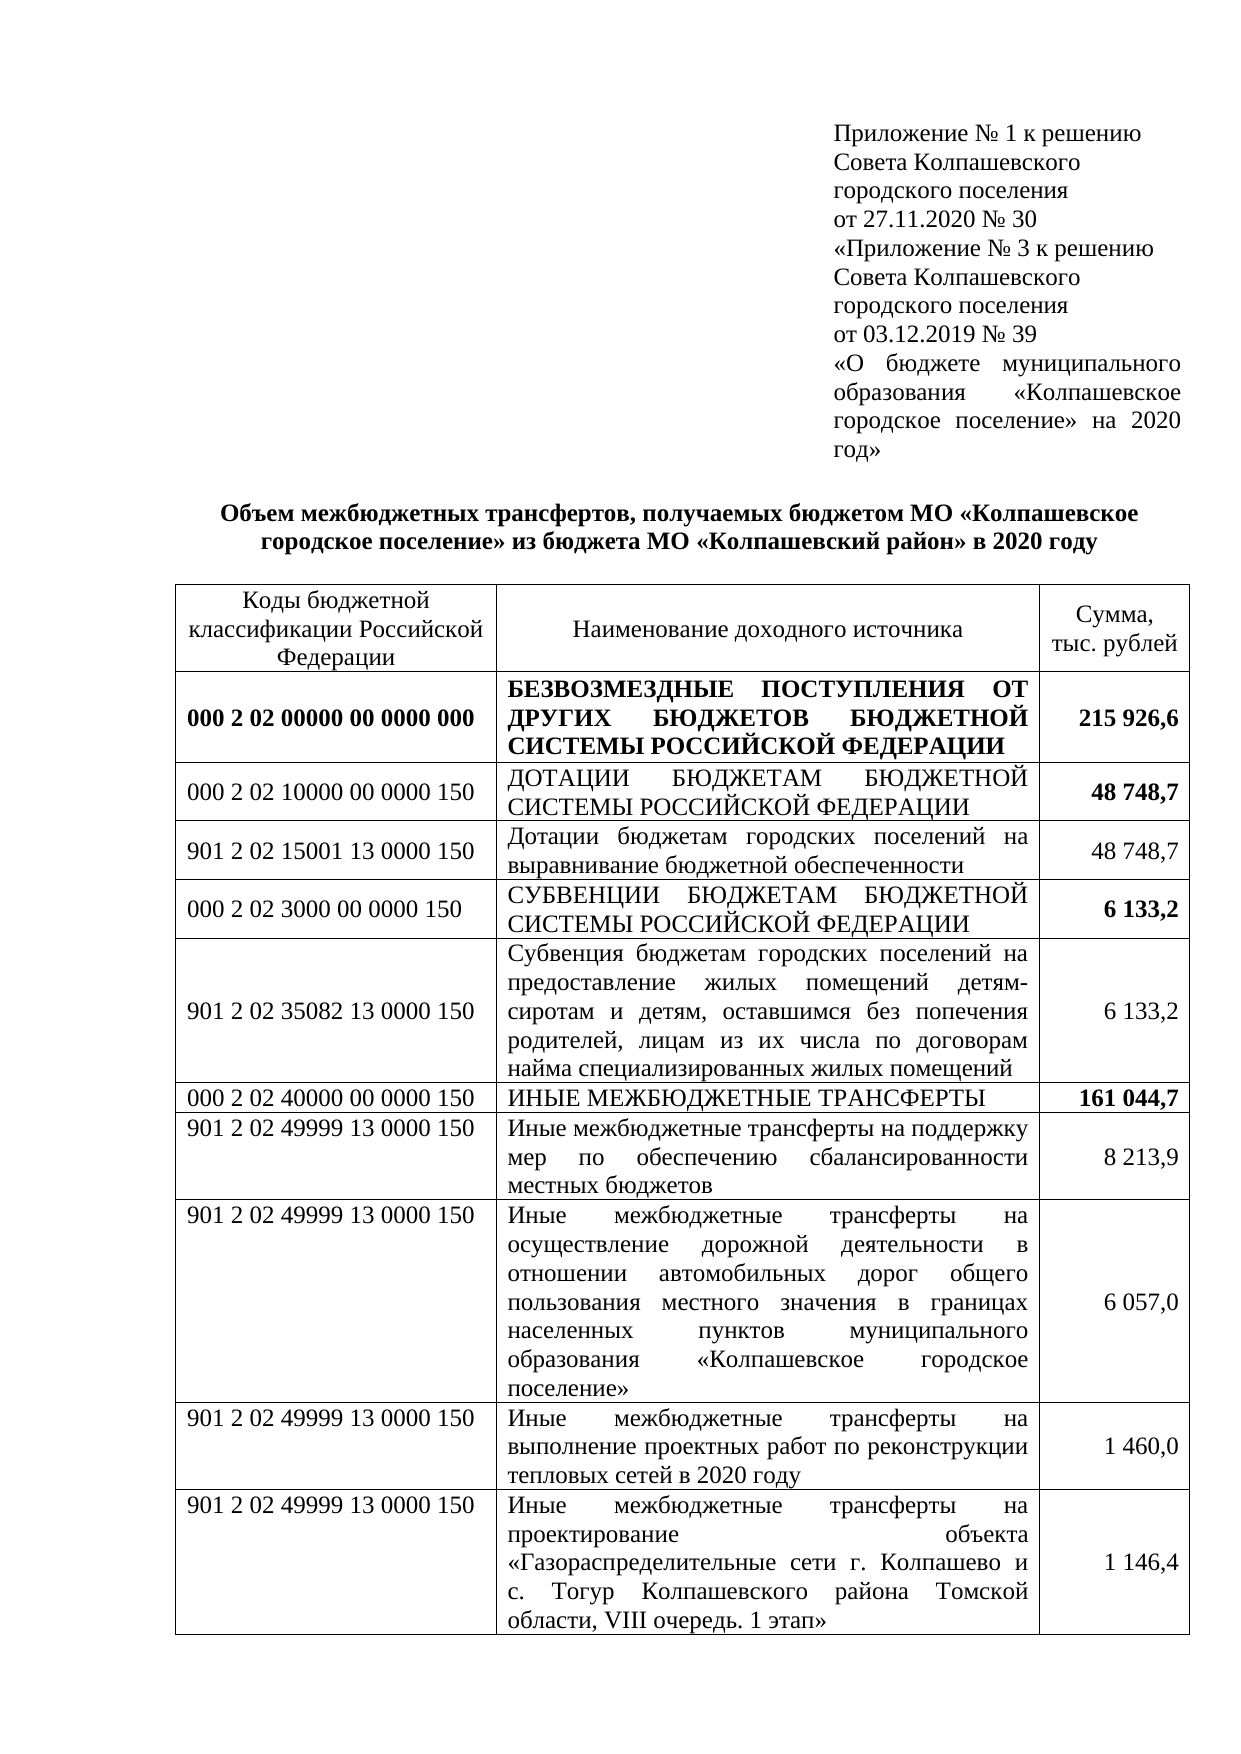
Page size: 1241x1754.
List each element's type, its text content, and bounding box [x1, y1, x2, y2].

table_header Сумма, тыс. рублей [1040, 585, 1189, 671]
text «О бюджете муниципального образования «Колпашевское городское поселение» на 2020 год» [833, 348, 1181, 463]
table_cell 48 748,7 [1040, 821, 1189, 879]
text Совета Колпашевского [833, 147, 1181, 176]
table_cell Субвенция бюджетам городских поселений на предоставление жилых помещений детям-сиротам и детям, оставшимся без попечения родителей, лицам из их числа по договорам найма специализированных жилых помещений [497, 939, 1039, 1082]
table_cell 901 2 02 35082 13 0000 150 [176, 939, 496, 1082]
text Совета Колпашевского [833, 262, 1181, 291]
text от 27.11.2020 № 30 [833, 204, 1181, 233]
table_cell ДОТАЦИИ БЮДЖЕТАМ БЮДЖЕТНОЙ СИСТЕМЫ РОССИЙСКОЙ ФЕДЕРАЦИИ [497, 763, 1039, 820]
table_cell Иные межбюджетные трансферты на выполнение проектных работ по реконструкции тепловых сетей в 2020 году [497, 1403, 1039, 1489]
table_cell Иные межбюджетные трансферты на проектирование объекта «Газораспределительные сети г. Колпашево и с. Тогур Колпашевского района Томской области, VIII очередь. 1 этап» [497, 1490, 1039, 1634]
table_cell 000 2 02 3000 00 0000 150 [176, 880, 496, 937]
table_cell 1 146,4 [1040, 1490, 1189, 1634]
table_cell Иные межбюджетные трансферты на поддержку мер по обеспечению сбалансированности местных бюджетов [497, 1113, 1039, 1199]
table_cell 6 133,2 [1040, 939, 1189, 1082]
text «Приложение № 3 к решению [833, 233, 1181, 262]
table_cell 48 748,7 [1040, 763, 1189, 820]
table_cell 901 2 02 49999 13 0000 150 [176, 1113, 496, 1199]
table_cell Иные межбюджетные трансферты на осуществление дорожной деятельности в отношении автомобильных дорог общего пользования местного значения в границах населенных пунктов муниципального образования «Колпашевское городское поселение» [497, 1200, 1039, 1402]
table_cell ИНЫЕ МЕЖБЮДЖЕТНЫЕ ТРАНСФЕРТЫ [497, 1083, 1039, 1112]
table_cell 8 213,9 [1040, 1113, 1189, 1199]
table_cell 000 2 02 40000 00 0000 150 [176, 1083, 496, 1112]
text городского поселения [833, 291, 1181, 319]
table_cell 901 2 02 15001 13 0000 150 [176, 821, 496, 879]
text Приложение № 1 к решению [833, 118, 1181, 147]
text от 03.12.2019 № 39 [833, 319, 1181, 348]
table_cell 161 044,7 [1040, 1083, 1189, 1112]
table_cell 000 2 02 10000 00 0000 150 [176, 763, 496, 820]
table_cell 901 2 02 49999 13 0000 150 [176, 1403, 496, 1489]
table_cell 215 926,6 [1040, 672, 1189, 762]
text Объем межбюджетных трансфертов, получаемых бюджетом МО «Колпашевское городское поселение» из бюджета МО «Колпашевский район» в 2020 году [177, 498, 1181, 555]
table_cell 1 460,0 [1040, 1403, 1189, 1489]
table_cell СУБВЕНЦИИ БЮДЖЕТАМ БЮДЖЕТНОЙ СИСТЕМЫ РОССИЙСКОЙ ФЕДЕРАЦИИ [497, 880, 1039, 937]
text городского поселения [833, 176, 1181, 204]
table_cell 6 057,0 [1040, 1200, 1189, 1402]
table_cell Дотации бюджетам городских поселений на выравнивание бюджетной обеспеченности [497, 821, 1039, 879]
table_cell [176, 1490, 496, 1634]
table_cell 901 2 02 49999 13 0000 150 [176, 1200, 496, 1402]
table_header Коды бюджетной классификации Российской Федерации [176, 585, 496, 671]
table_cell БЕЗВОЗМЕЗДНЫЕ ПОСТУПЛЕНИЯ ОТ ДРУГИХ БЮДЖЕТОВ БЮДЖЕТНОЙ СИСТЕМЫ РОССИЙСКОЙ ФЕДЕРАЦИИ [497, 672, 1039, 762]
table_cell 000 2 02 00000 00 0000 000 [176, 672, 496, 762]
table_cell 6 133,2 [1040, 880, 1189, 937]
table_header Наименование доходного источника [497, 585, 1039, 671]
